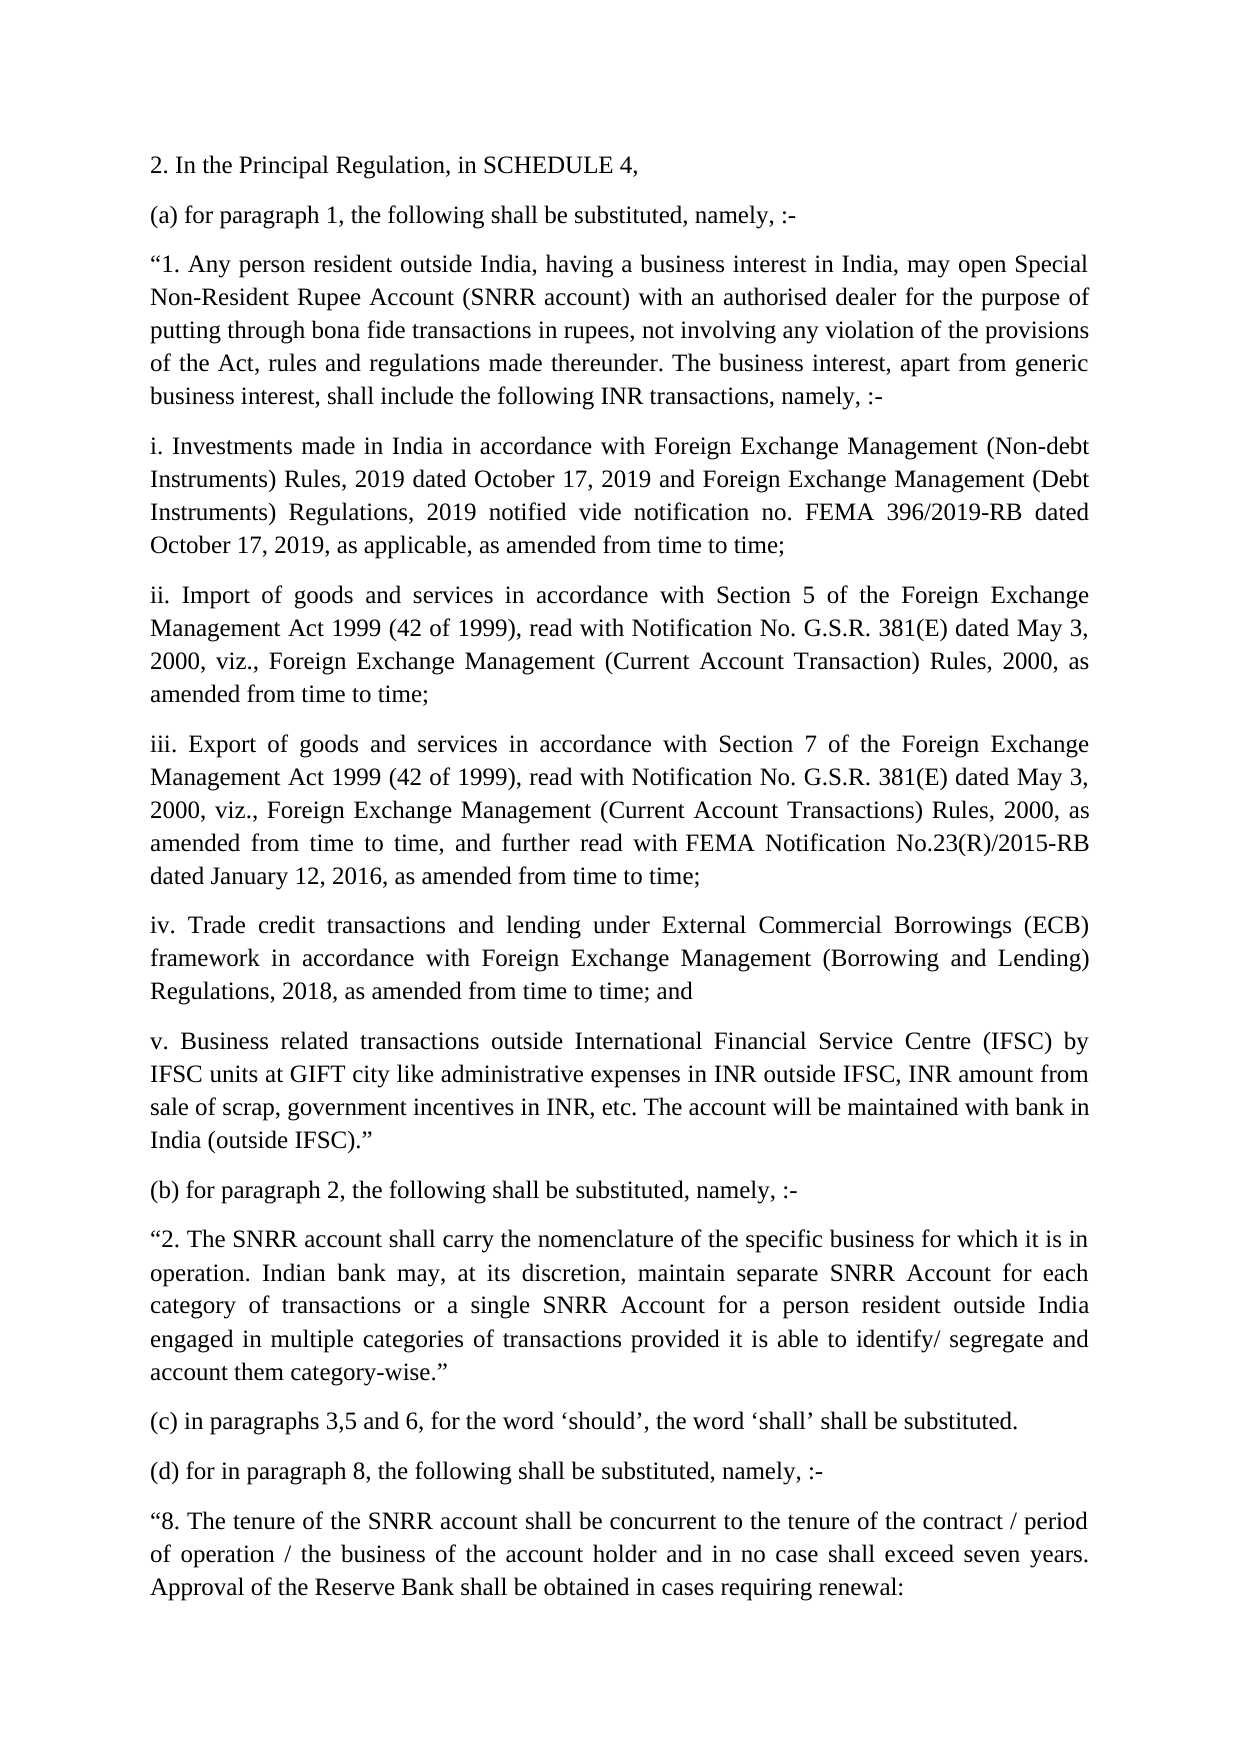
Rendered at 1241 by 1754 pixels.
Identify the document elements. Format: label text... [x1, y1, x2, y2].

text (b) for paragraph 2, the following shall be substituted, namely, :- [150, 1175, 1090, 1204]
text i. Investments made in India in accordance with Foreign Exchange Management (Non-debt Instruments) Rules, 2019 dated October 17, 2019 and Foreign Exchange Management (Debt Instruments) Regulations, 2019 notified vide notification no. FEMA 396/2019-RB dated October 17, 2019, as applicable, as amended from time to time; [150, 431, 1090, 559]
text (d) for in paragraph 8, the following shall be substituted, namely, :- [150, 1456, 1090, 1485]
text “8. The tenure of the SNRR account shall be concurrent to the tenure of the contract / period of operation / the business of the account holder and in no case shall exceed seven years. Approval of the Reserve Bank shall be obtained in cases requiring renewal: [150, 1506, 1090, 1601]
text iv. Trade credit transactions and lending under External Commercial Borrowings (ECB) framework in accordance with Foreign Exchange Management (Borrowing and Lending) Regulations, 2018, as amended from time to time; and [150, 910, 1090, 1005]
text iii. Export of goods and services in accordance with Section 7 of the Foreign Exchange Management Act 1999 (42 of 1999), read with Notification No. G.S.R. 381(E) dated May 3, 2000, viz., Foreign Exchange Management (Current Account Transactions) Rules, 2000, as amended from time to time, and further read with FEMA Notification No.23(R)/2015-RB dated January 12, 2016, as amended from time to time; [150, 729, 1090, 889]
text v. Business related transactions outside International Financial Service Centre (IFSC) by IFSC units at GIFT city like administrative expenses in INR outside IFSC, INR amount from sale of scrap, government incentives in INR, etc. The account will be maintained with bank in India (outside IFSC).” [150, 1026, 1090, 1154]
text ii. Import of goods and services in accordance with Section 5 of the Foreign Exchange Management Act 1999 (42 of 1999), read with Notification No. G.S.R. 381(E) dated May 3, 2000, viz., Foreign Exchange Management (Current Account Transaction) Rules, 2000, as amended from time to time; [150, 580, 1090, 708]
text 2. In the Principal Regulation, in SCHEDULE 4, [150, 150, 1090, 179]
text “2. The SNRR account shall carry the nomenclature of the specific business for which it is in operation. Indian bank may, at its discretion, maintain separate SNRR Account for each category of transactions or a single SNRR Account for a person resident outside India engaged in multiple categories of transactions provided it is able to identify/ segregate and account them category-wise.” [150, 1224, 1090, 1385]
text (a) for paragraph 1, the following shall be substituted, namely, :- [150, 200, 1090, 228]
text “1. Any person resident outside India, having a business interest in India, may open Special Non-Resident Rupee Account (SNRR account) with an authorised dealer for the purpose of putting through bona fide transactions in rupees, not involving any violation of the provisions of the Act, rules and regulations made thereunder. The business interest, apart from generic business interest, shall include the following INR transactions, namely, :- [150, 249, 1090, 410]
text (c) in paragraphs 3,5 and 6, for the word ‘should’, the word ‘shall’ shall be substituted. [150, 1406, 1090, 1435]
